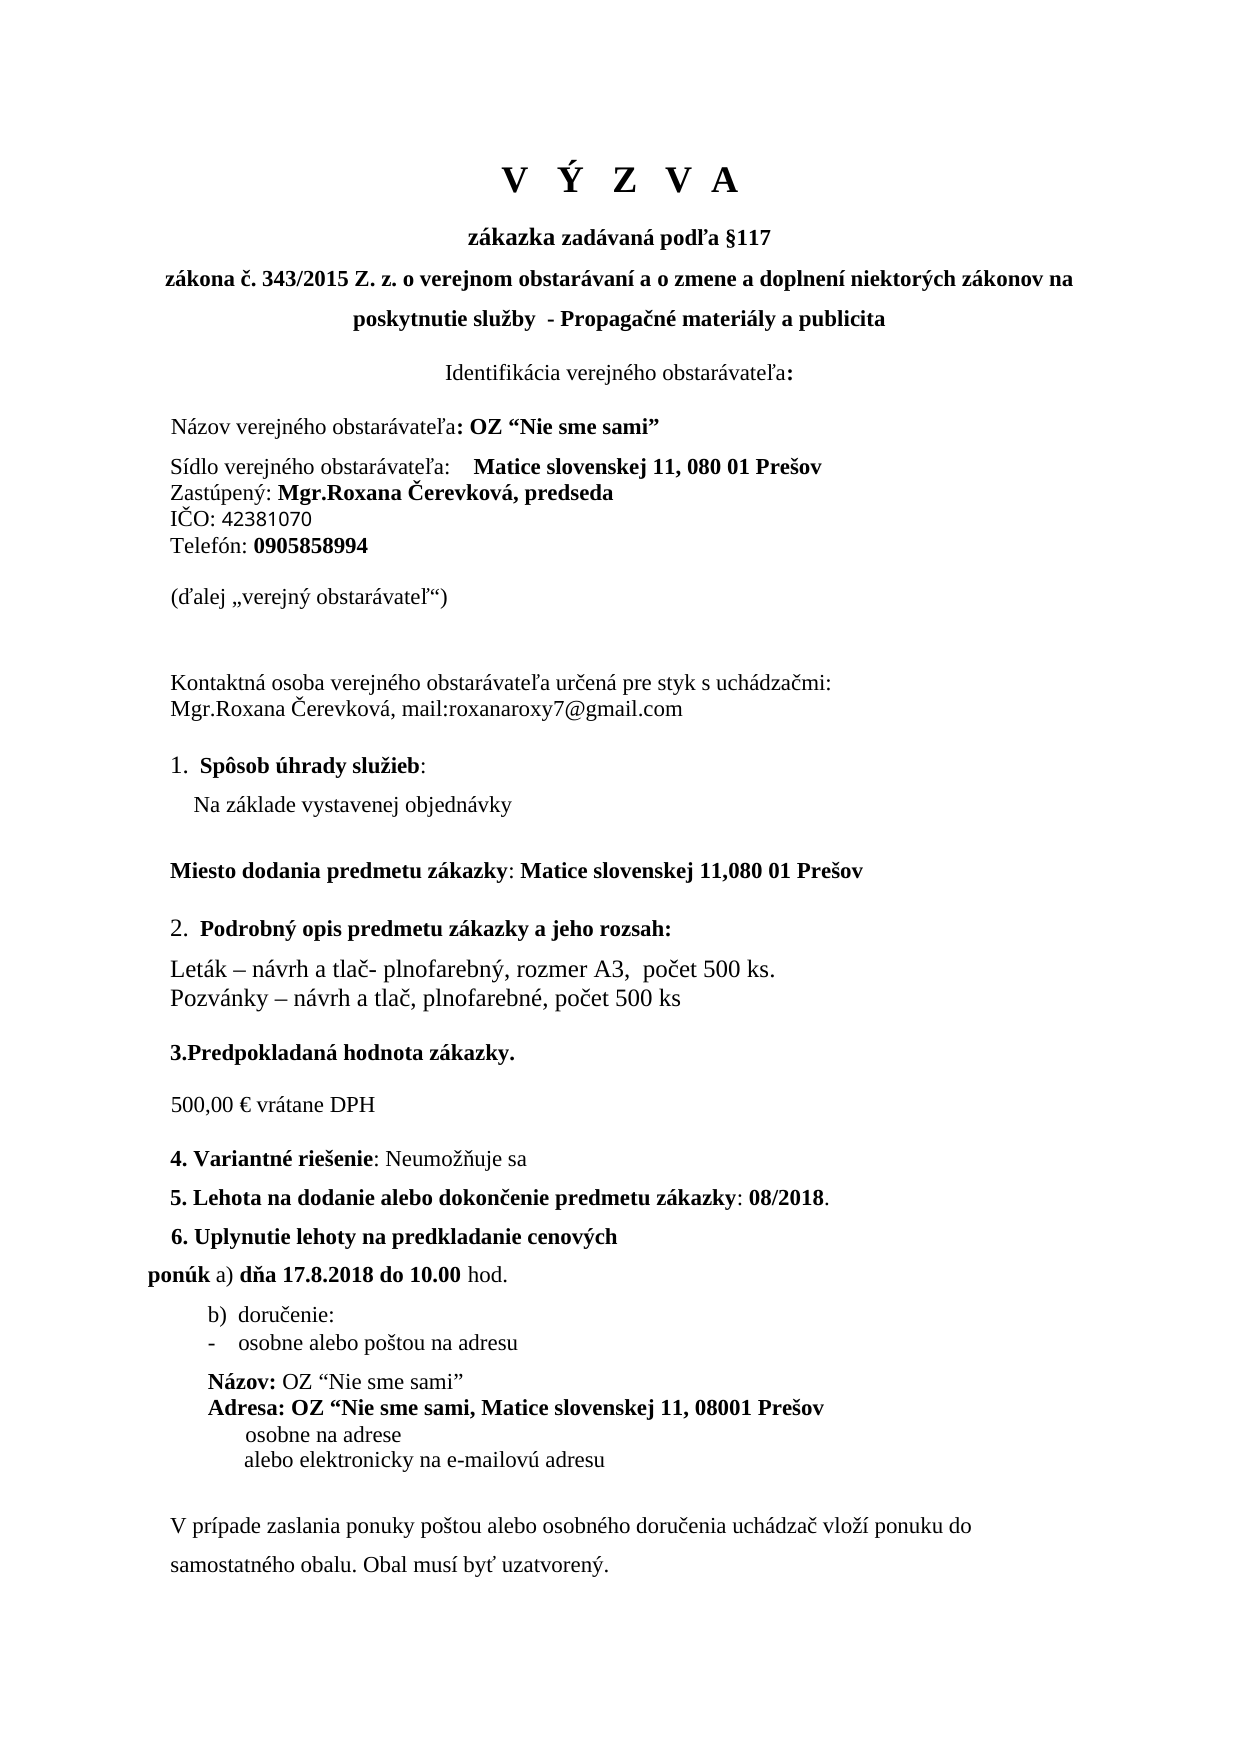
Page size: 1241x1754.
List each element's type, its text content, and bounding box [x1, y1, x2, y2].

subtitle 5. Lehota na dodanie alebo dokončenie predmetu zákazky: 08/2018. [170, 1184, 1069, 1210]
text Zastúpený: Mgr.Roxana Čerevková, predseda [170, 479, 1093, 506]
text Leták – návrh a tlač- plnofarebný, rozmer A3, počet 500 ks. [170, 954, 1093, 983]
text 6. Uplynutie lehoty na predkladanie cenových ponúk a) dňa 17.8.2018 do 10.00 hod. [125, 1223, 652, 1288]
text zákazka zadávaná podľa §117 [148, 222, 1091, 251]
text Na základe vystavenej objednávky [148, 791, 1041, 818]
list Podrobný opis predmetu zákazky a jeho rozsah: [170, 913, 854, 941]
text Sídlo verejného obstarávateľa: Matice slovenskej 11, 080 01 Prešov [170, 453, 1093, 479]
subtitle Názov verejného obstarávateľa: OZ “Nie sme sami” [148, 413, 1091, 439]
subtitle zákona č. 343/2015 Z. z. o verejnom obstarávaní a o zmene a doplnení niektorých zákonov na poskytnutie služby - Propagačné materiály a publicita [148, 265, 1091, 331]
text Pozvánky – návrh a tlač, plnofarebné, počet 500 ks [170, 983, 1093, 1012]
text Adresa: OZ “Nie sme sami, Matice slovenskej 11, 08001 Prešov [208, 1394, 1093, 1421]
text V Ý Z V A [148, 158, 1092, 201]
text V prípade zaslania ponuky poštou alebo osobného doručenia uchádzač vloží ponuku do samostatného obalu. Obal musí byť uzatvorený. [170, 1512, 1093, 1578]
text - osobne alebo poštou na adresu [208, 1328, 1093, 1355]
subtitle Identifikácia verejného obstarávateľa: [148, 359, 1091, 385]
list 4. Variantné riešenie: Neumožňuje sa [170, 1145, 1093, 1171]
list alebo elektronicky na e-mailovú adresu [244, 1447, 1093, 1472]
text 500,00 € vrátane DPH [148, 1091, 1093, 1118]
subtitle 3.Predpokladaná hodnota zákazky. [170, 1039, 1093, 1065]
text b) doručenie: [208, 1301, 1093, 1327]
subtitle osobne na adrese [245, 1421, 1069, 1447]
text Mgr.Roxana Čerevková, mail:roxanaroxy7@gmail.com [170, 695, 1070, 722]
subtitle Spôsob úhrady služieb: [170, 750, 1093, 778]
text IČO: 42381070 [170, 506, 1093, 532]
text Názov: OZ “Nie sme sami” [208, 1368, 1093, 1394]
text (ďalej „verejný obstarávateľ“) [148, 585, 1093, 610]
text Kontaktná osoba verejného obstarávateľa určená pre styk s uchádzačmi: [170, 669, 1070, 695]
text Telefón: 0905858994 [170, 532, 1093, 558]
subtitle Miesto dodania predmetu zákazky: Matice slovenskej 11,080 01 Prešov [170, 857, 1093, 884]
